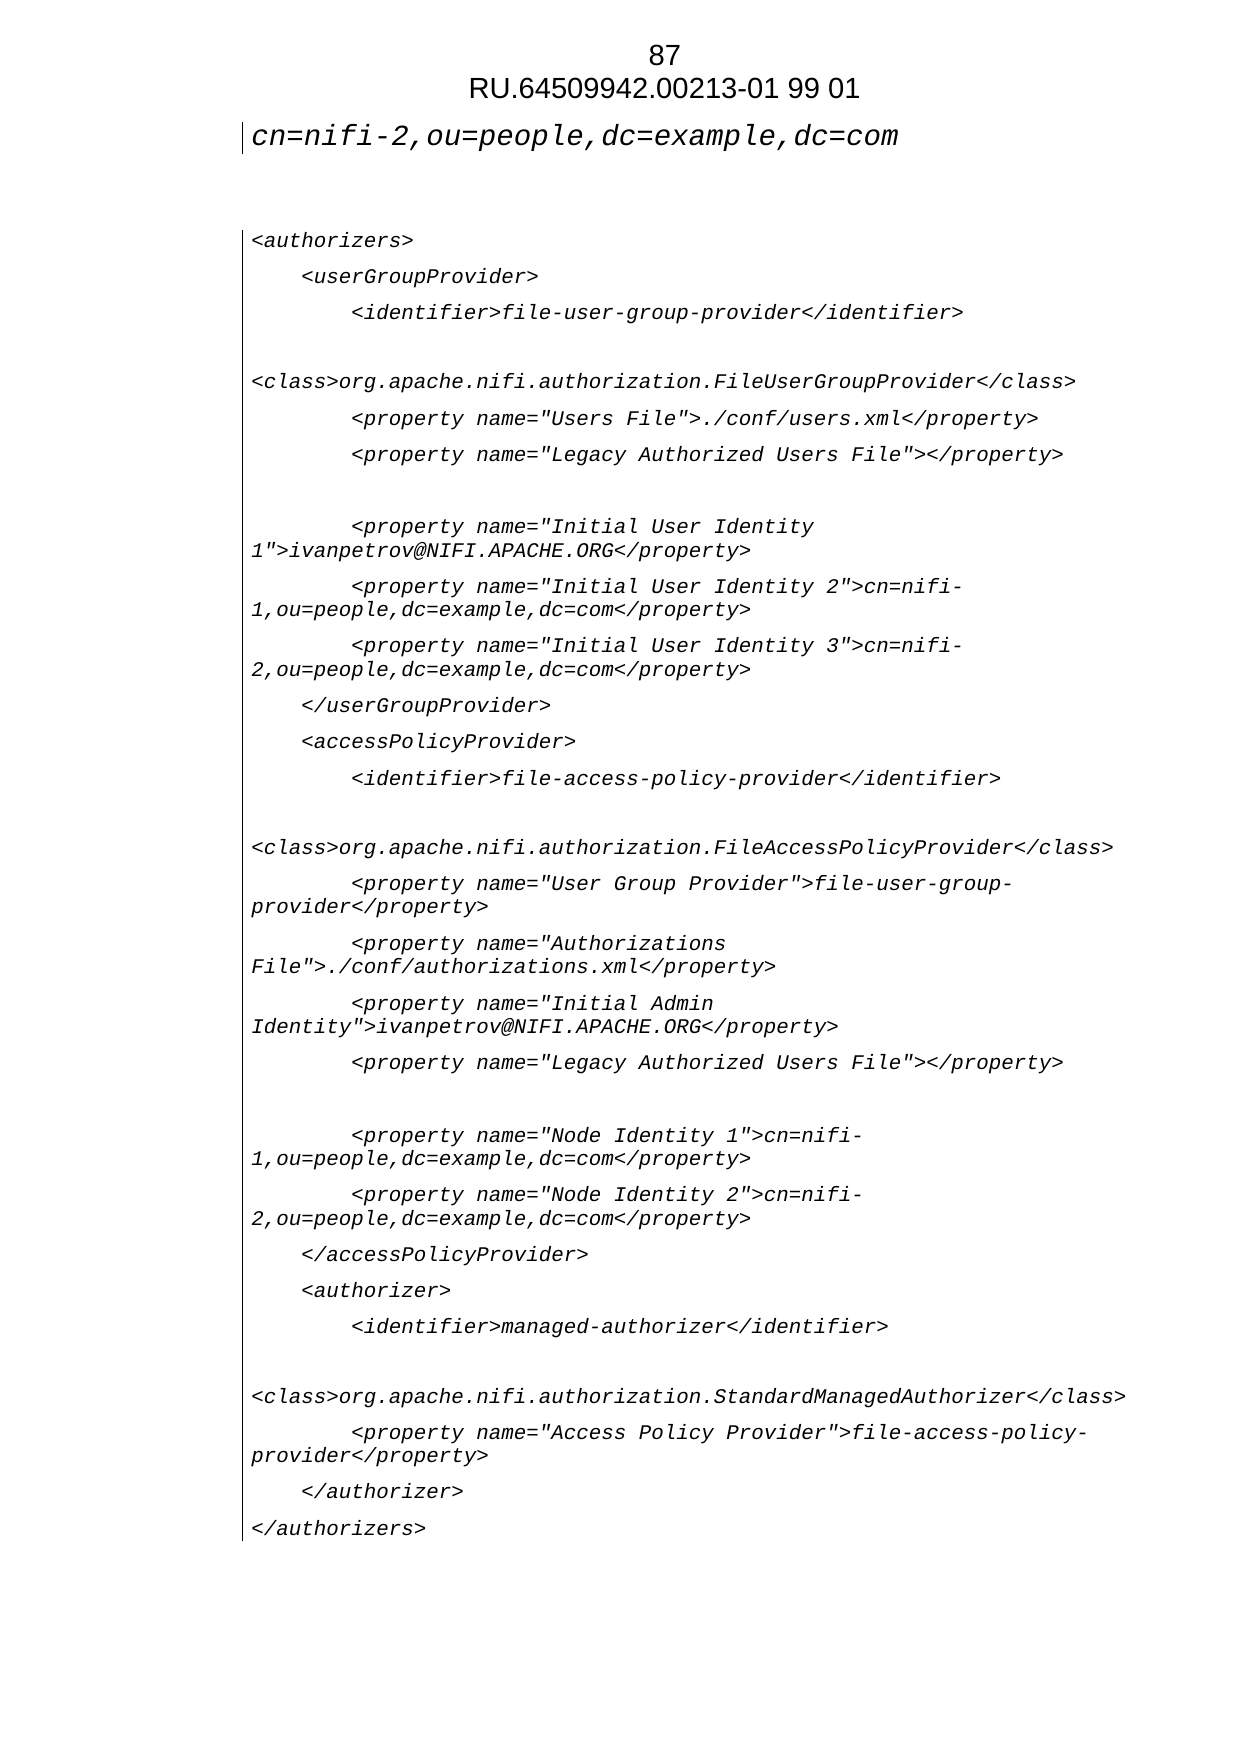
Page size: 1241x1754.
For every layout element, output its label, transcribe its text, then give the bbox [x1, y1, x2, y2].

text </authorizers> [243, 1518, 1152, 1541]
text <property name="Initial User Identity 1">ivanpetrov@NIFI.APACHE.ORG</property> [243, 516, 1152, 563]
text <authorizer> [243, 1280, 1152, 1304]
text <property name="Legacy Authorized Users File"></property> [243, 444, 1152, 467]
text <property name="Initial User Identity 3">cn=nifi-2,ou=people,dc=example,dc=com</property> [243, 636, 1152, 683]
text <property name="Initial User Identity 2">cn=nifi-1,ou=people,dc=example,dc=com</property> [243, 576, 1152, 623]
text <accessPolicyProvider> [243, 731, 1152, 755]
text <class>org.apache.nifi.authorization.FileAccessPolicyProvider</class> [243, 804, 1152, 860]
text <authorizers> [243, 230, 1152, 253]
text <property name="Authorizations File">./conf/authorizations.xml</property> [243, 933, 1152, 980]
text </userGroupProvider> [243, 695, 1152, 719]
text cn=nifi-2,ou=people,dc=example,dc=com [243, 122, 1152, 154]
text <property name="Access Policy Provider">file-access-policy-provider</property> [243, 1422, 1152, 1469]
text </accessPolicyProvider> [243, 1244, 1152, 1268]
text <class>org.apache.nifi.authorization.FileUserGroupProvider</class> [243, 338, 1152, 395]
text <userGroupProvider> [243, 266, 1152, 290]
text <property name="User Group Provider">file-user-group-provider</property> [243, 873, 1152, 920]
text <property name="Initial Admin Identity">ivanpetrov@NIFI.APACHE.ORG</property> [243, 992, 1152, 1040]
text <property name="Users File">./conf/users.xml</property> [243, 407, 1152, 431]
text <identifier>file-access-policy-provider</identifier> [243, 768, 1152, 791]
text <property name="Node Identity 1">cn=nifi-1,ou=people,dc=example,dc=com</property> [243, 1124, 1152, 1172]
text <identifier>managed-authorizer</identifier> [243, 1316, 1152, 1340]
text <property name="Node Identity 2">cn=nifi-2,ou=people,dc=example,dc=com</property> [243, 1184, 1152, 1232]
text <class>org.apache.nifi.authorization.StandardManagedAuthorizer</class> [243, 1353, 1152, 1409]
text <identifier>file-user-group-provider</identifier> [243, 302, 1152, 326]
text <property name="Legacy Authorized Users File"></property> [243, 1052, 1152, 1076]
text </authorizer> [243, 1482, 1152, 1505]
